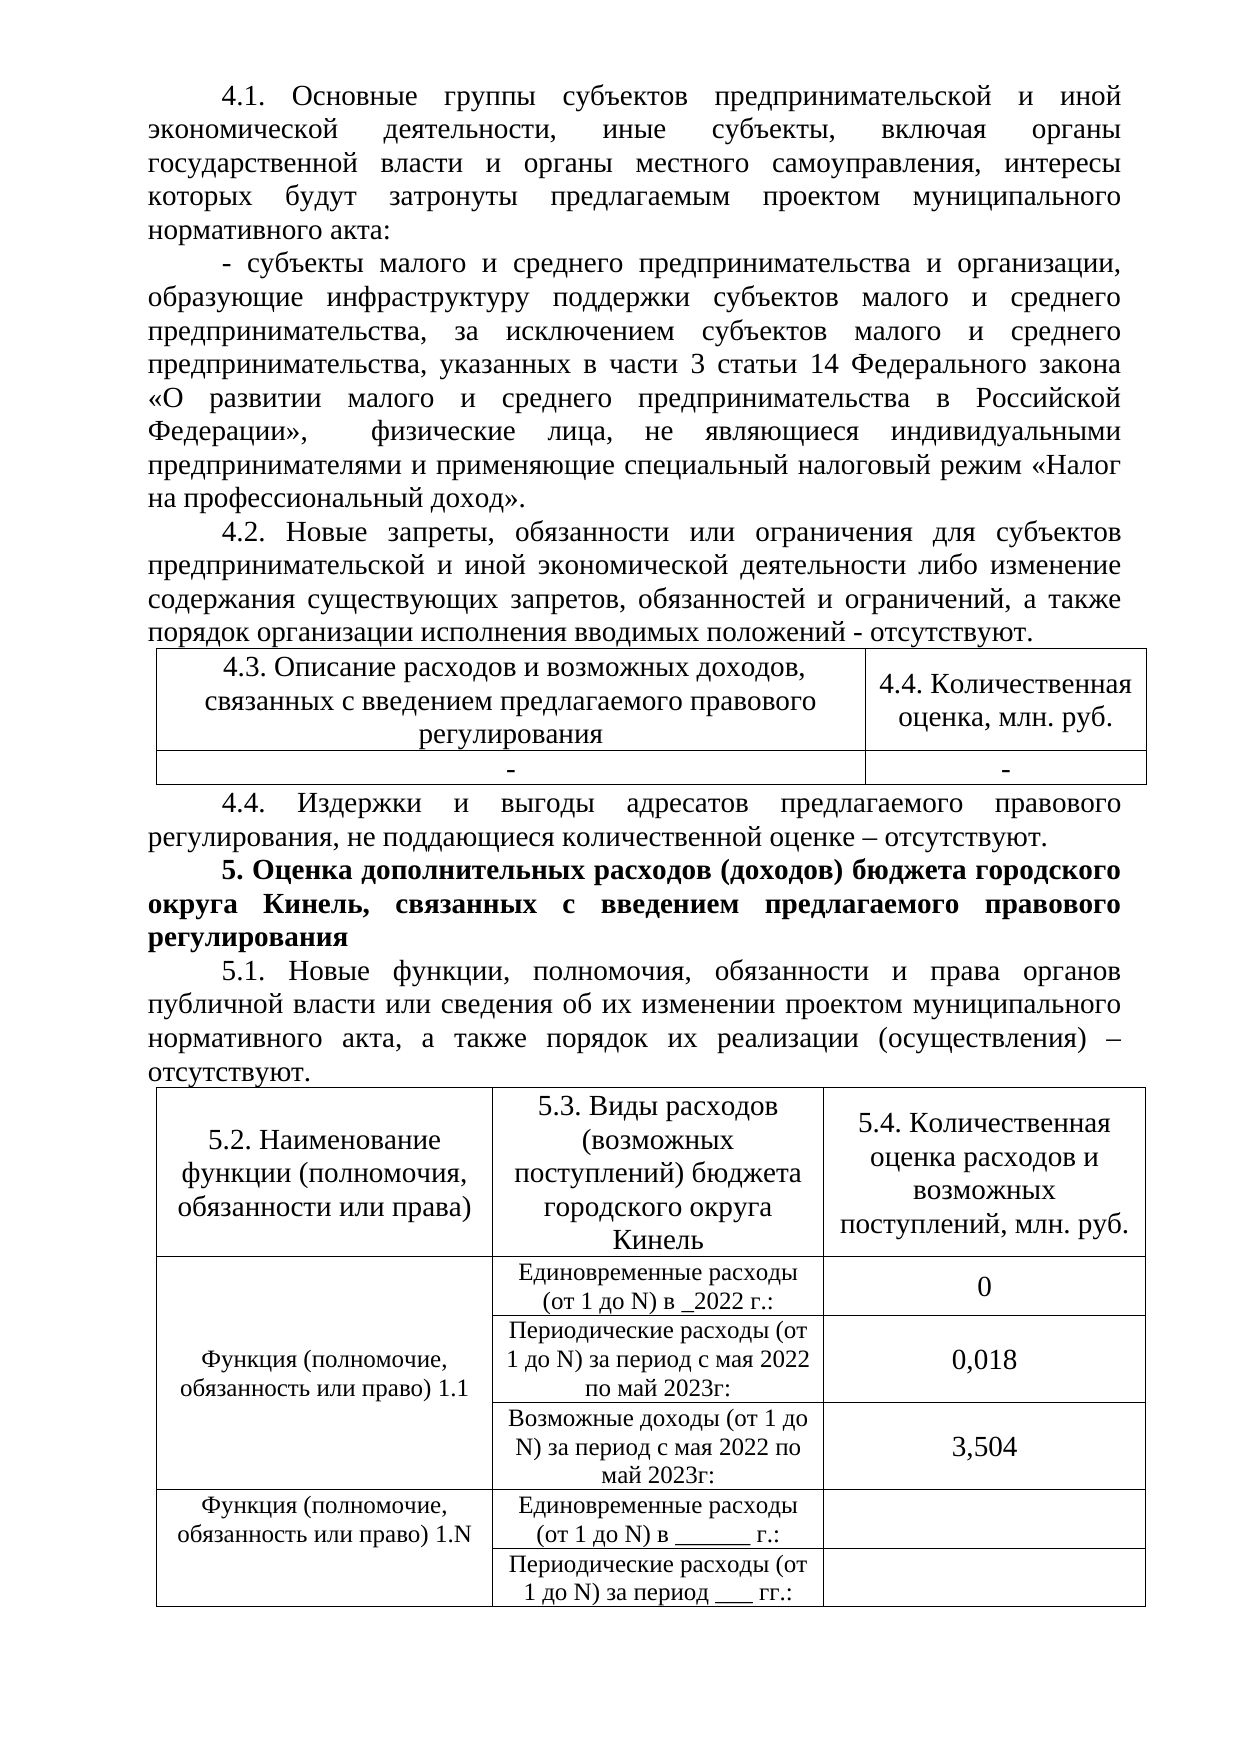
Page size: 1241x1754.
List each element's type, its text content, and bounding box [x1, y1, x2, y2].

text 5. Оценка дополнительных расходов (доходов) бюджета городского округа Кинель, связанных с введением предлагаемого правового регулирования [148, 852, 1122, 953]
table_header 5.2. Наименование функции (полномочия, обязанности или права) [157, 1088, 492, 1256]
table_header 5.3. Виды расходов (возможных поступлений) бюджета городского округа Кинель [493, 1088, 823, 1256]
table_cell Функция (полномочие, обязанность или право) 1.N [157, 1490, 492, 1606]
table_header 4.4. Количественная оценка, млн. руб. [866, 649, 1146, 750]
text 4.2. Новые запреты, обязанности или ограничения для субъектов предпринимательской и иной экономической деятельности либо изменение содержания существующих запретов, обязанностей и ограничений, а также порядок организации исполнения вводимых положений - отсутствуют. [148, 514, 1122, 648]
table_cell Функция (полномочие, обязанность или право) 1.1 [157, 1257, 492, 1489]
text 4.4. Издержки и выгоды адресатов предлагаемого правового регулирования, не поддающиеся количественной оценке – отсутствуют. [148, 785, 1122, 852]
table_cell - [866, 751, 1146, 784]
table_header 4.3. Описание расходов и возможных доходов, связанных с введением предлагаемого правового регулирования [157, 649, 865, 750]
table_cell [824, 1549, 1145, 1606]
text - субъекты малого и среднего предпринимательства и организации, образующие инфраструктуру поддержки субъектов малого и среднего предпринимательства, за исключением субъектов малого и среднего предпринимательства, указанных в части 3 статьи 14 Федерального закона «О развитии малого и среднего предпринимательства в Российской Федерации», физические лица, не являющиеся индивидуальными предпринимателями и применяющие специальный налоговый режим «Налог на профессиональный доход». [148, 246, 1122, 514]
text 5.1. Новые функции, полномочия, обязанности и права органов публичной власти или сведения об их изменении проектом муниципального нормативного акта, а также порядок их реализации (осуществления) – отсутствуют. [148, 953, 1122, 1087]
table_cell 0,018 [824, 1316, 1145, 1402]
table_cell Периодические расходы (от 1 до N) за период с мая 2022 по май 2023г: [493, 1316, 823, 1402]
table_cell Единовременные расходы (от 1 до N) в ______ г.: [493, 1490, 823, 1548]
table_cell Периодические расходы (от 1 до N) за период ___ гг.: [493, 1549, 823, 1606]
table_cell 0 [824, 1257, 1145, 1314]
table_cell [824, 1490, 1145, 1548]
table_header 5.4. Количественная оценка расходов и возможных поступлений, млн. руб. [824, 1088, 1145, 1256]
text 4.1. Основные группы субъектов предпринимательской и иной экономической деятельности, иные субъекты, включая органы государственной власти и органы местного самоуправления, интересы которых будут затронуты предлагаемым проектом муниципального нормативного акта: [148, 78, 1122, 246]
table_cell - [157, 751, 865, 784]
table_cell Единовременные расходы (от 1 до N) в _2022 г.: [493, 1257, 823, 1314]
table_cell Возможные доходы (от 1 до N) за период с мая 2022 по май 2023г: [493, 1403, 823, 1489]
table_cell 3,504 [824, 1403, 1145, 1489]
